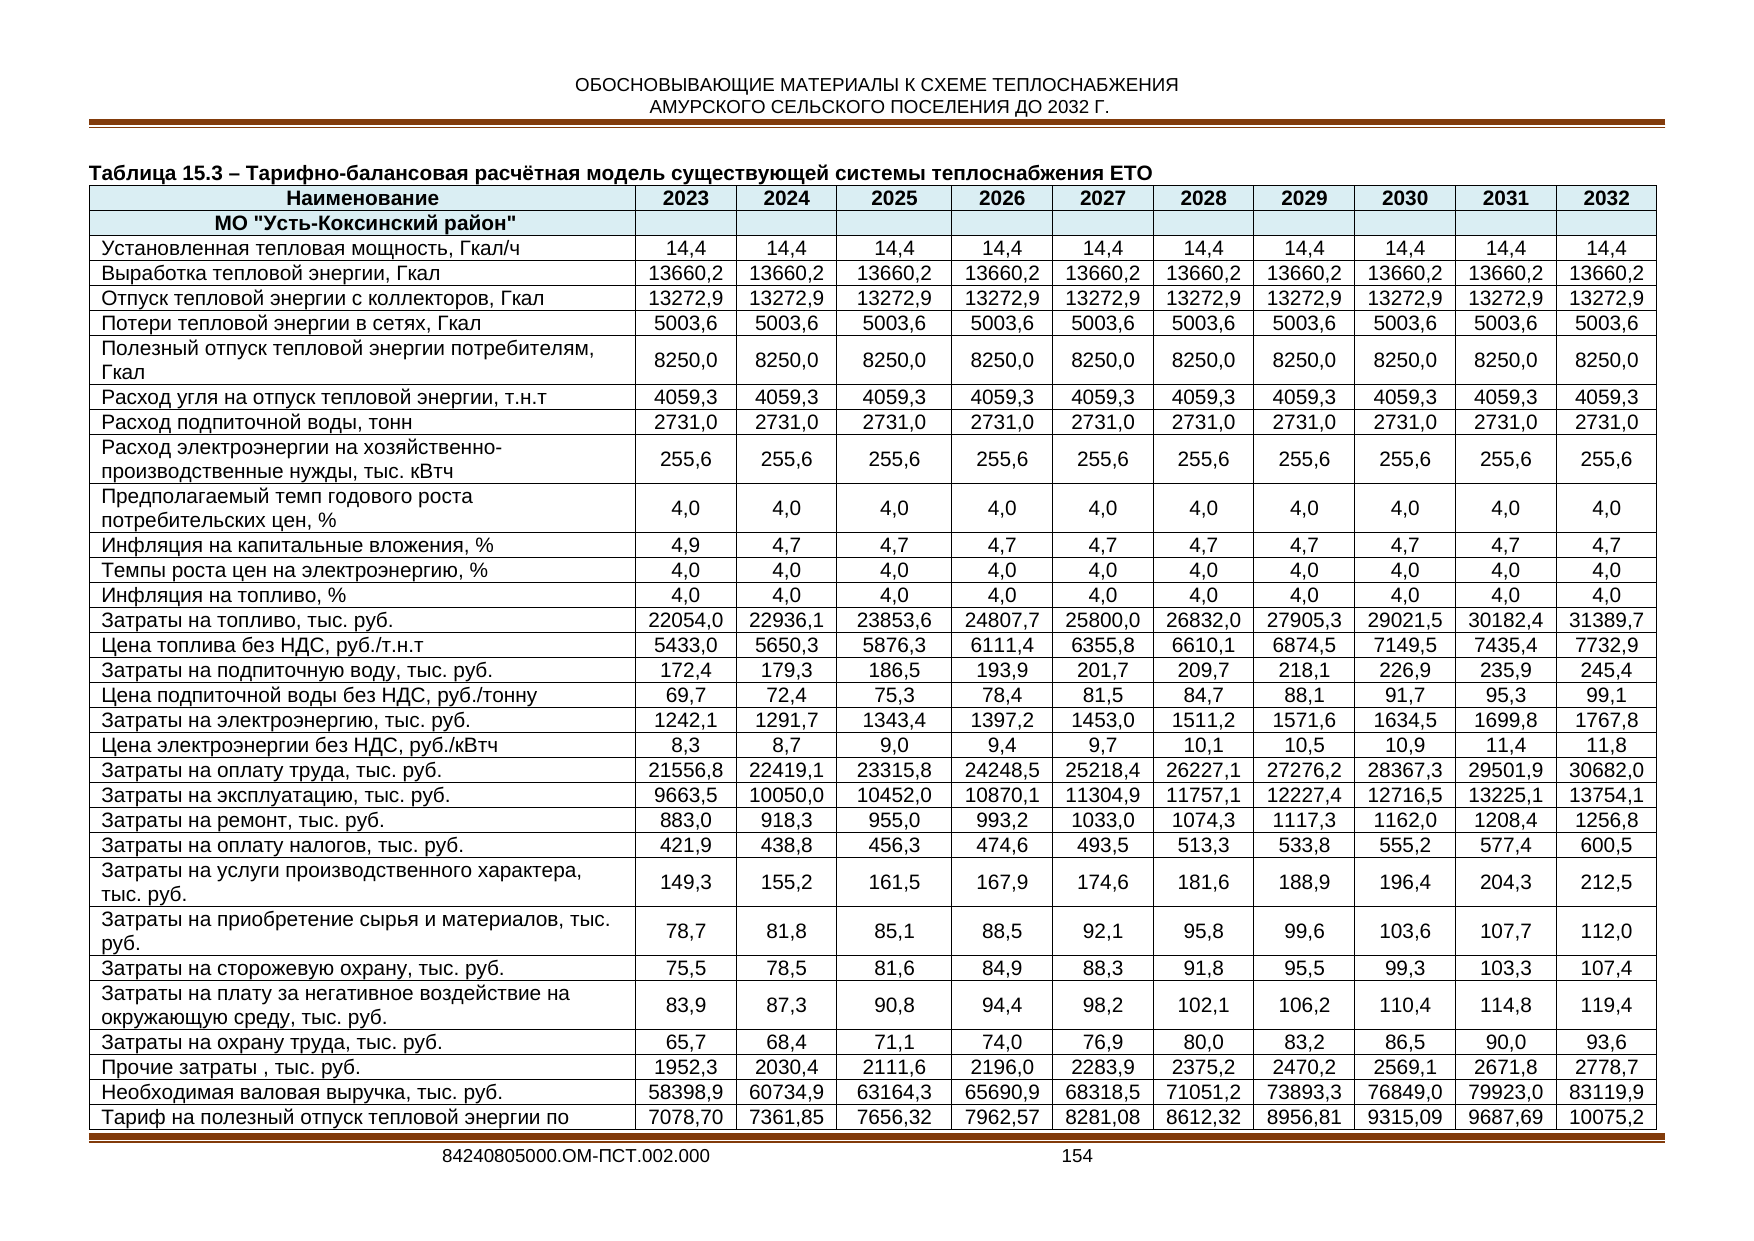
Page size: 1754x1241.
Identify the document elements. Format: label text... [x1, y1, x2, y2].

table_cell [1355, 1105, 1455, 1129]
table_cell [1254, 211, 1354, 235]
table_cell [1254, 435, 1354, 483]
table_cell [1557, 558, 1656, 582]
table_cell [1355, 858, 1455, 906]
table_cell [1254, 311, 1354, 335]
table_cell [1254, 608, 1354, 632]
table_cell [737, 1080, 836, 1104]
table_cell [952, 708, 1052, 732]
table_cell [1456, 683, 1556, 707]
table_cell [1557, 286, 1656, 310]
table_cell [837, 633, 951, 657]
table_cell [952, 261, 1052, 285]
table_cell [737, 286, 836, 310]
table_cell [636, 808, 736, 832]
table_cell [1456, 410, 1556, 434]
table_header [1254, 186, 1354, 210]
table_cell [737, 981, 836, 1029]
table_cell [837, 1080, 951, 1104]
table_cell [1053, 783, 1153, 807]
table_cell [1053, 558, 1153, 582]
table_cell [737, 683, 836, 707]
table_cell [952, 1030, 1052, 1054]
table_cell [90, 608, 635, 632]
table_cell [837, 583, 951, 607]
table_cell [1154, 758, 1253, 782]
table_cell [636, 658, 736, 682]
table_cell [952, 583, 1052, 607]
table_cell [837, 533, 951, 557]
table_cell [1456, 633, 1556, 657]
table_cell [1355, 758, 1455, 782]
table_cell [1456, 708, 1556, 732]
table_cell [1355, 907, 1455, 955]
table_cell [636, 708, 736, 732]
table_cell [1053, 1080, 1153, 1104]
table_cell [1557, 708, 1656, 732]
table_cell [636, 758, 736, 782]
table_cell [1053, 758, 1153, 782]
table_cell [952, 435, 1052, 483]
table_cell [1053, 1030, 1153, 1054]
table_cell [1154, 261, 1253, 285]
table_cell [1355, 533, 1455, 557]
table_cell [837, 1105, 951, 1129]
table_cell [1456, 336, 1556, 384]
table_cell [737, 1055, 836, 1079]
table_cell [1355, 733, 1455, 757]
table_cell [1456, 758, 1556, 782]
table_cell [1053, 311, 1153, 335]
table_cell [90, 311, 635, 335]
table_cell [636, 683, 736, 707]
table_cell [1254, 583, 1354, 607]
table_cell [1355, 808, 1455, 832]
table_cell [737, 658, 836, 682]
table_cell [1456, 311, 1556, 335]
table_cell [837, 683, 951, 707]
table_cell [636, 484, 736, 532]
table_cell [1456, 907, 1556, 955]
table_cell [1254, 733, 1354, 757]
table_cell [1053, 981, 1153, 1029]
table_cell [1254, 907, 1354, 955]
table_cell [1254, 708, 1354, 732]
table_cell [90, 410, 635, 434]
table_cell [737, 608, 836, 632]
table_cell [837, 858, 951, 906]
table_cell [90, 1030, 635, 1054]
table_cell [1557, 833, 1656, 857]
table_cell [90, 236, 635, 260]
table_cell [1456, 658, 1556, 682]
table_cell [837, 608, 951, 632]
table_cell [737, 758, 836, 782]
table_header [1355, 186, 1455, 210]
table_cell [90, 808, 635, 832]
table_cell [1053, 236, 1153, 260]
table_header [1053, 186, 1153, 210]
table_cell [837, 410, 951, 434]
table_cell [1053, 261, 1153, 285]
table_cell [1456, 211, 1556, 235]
text Таблица 15.3 – Тарифно-балансовая расчётная модель существующей системы теплоснабжения ЕТО [89, 148, 1665, 185]
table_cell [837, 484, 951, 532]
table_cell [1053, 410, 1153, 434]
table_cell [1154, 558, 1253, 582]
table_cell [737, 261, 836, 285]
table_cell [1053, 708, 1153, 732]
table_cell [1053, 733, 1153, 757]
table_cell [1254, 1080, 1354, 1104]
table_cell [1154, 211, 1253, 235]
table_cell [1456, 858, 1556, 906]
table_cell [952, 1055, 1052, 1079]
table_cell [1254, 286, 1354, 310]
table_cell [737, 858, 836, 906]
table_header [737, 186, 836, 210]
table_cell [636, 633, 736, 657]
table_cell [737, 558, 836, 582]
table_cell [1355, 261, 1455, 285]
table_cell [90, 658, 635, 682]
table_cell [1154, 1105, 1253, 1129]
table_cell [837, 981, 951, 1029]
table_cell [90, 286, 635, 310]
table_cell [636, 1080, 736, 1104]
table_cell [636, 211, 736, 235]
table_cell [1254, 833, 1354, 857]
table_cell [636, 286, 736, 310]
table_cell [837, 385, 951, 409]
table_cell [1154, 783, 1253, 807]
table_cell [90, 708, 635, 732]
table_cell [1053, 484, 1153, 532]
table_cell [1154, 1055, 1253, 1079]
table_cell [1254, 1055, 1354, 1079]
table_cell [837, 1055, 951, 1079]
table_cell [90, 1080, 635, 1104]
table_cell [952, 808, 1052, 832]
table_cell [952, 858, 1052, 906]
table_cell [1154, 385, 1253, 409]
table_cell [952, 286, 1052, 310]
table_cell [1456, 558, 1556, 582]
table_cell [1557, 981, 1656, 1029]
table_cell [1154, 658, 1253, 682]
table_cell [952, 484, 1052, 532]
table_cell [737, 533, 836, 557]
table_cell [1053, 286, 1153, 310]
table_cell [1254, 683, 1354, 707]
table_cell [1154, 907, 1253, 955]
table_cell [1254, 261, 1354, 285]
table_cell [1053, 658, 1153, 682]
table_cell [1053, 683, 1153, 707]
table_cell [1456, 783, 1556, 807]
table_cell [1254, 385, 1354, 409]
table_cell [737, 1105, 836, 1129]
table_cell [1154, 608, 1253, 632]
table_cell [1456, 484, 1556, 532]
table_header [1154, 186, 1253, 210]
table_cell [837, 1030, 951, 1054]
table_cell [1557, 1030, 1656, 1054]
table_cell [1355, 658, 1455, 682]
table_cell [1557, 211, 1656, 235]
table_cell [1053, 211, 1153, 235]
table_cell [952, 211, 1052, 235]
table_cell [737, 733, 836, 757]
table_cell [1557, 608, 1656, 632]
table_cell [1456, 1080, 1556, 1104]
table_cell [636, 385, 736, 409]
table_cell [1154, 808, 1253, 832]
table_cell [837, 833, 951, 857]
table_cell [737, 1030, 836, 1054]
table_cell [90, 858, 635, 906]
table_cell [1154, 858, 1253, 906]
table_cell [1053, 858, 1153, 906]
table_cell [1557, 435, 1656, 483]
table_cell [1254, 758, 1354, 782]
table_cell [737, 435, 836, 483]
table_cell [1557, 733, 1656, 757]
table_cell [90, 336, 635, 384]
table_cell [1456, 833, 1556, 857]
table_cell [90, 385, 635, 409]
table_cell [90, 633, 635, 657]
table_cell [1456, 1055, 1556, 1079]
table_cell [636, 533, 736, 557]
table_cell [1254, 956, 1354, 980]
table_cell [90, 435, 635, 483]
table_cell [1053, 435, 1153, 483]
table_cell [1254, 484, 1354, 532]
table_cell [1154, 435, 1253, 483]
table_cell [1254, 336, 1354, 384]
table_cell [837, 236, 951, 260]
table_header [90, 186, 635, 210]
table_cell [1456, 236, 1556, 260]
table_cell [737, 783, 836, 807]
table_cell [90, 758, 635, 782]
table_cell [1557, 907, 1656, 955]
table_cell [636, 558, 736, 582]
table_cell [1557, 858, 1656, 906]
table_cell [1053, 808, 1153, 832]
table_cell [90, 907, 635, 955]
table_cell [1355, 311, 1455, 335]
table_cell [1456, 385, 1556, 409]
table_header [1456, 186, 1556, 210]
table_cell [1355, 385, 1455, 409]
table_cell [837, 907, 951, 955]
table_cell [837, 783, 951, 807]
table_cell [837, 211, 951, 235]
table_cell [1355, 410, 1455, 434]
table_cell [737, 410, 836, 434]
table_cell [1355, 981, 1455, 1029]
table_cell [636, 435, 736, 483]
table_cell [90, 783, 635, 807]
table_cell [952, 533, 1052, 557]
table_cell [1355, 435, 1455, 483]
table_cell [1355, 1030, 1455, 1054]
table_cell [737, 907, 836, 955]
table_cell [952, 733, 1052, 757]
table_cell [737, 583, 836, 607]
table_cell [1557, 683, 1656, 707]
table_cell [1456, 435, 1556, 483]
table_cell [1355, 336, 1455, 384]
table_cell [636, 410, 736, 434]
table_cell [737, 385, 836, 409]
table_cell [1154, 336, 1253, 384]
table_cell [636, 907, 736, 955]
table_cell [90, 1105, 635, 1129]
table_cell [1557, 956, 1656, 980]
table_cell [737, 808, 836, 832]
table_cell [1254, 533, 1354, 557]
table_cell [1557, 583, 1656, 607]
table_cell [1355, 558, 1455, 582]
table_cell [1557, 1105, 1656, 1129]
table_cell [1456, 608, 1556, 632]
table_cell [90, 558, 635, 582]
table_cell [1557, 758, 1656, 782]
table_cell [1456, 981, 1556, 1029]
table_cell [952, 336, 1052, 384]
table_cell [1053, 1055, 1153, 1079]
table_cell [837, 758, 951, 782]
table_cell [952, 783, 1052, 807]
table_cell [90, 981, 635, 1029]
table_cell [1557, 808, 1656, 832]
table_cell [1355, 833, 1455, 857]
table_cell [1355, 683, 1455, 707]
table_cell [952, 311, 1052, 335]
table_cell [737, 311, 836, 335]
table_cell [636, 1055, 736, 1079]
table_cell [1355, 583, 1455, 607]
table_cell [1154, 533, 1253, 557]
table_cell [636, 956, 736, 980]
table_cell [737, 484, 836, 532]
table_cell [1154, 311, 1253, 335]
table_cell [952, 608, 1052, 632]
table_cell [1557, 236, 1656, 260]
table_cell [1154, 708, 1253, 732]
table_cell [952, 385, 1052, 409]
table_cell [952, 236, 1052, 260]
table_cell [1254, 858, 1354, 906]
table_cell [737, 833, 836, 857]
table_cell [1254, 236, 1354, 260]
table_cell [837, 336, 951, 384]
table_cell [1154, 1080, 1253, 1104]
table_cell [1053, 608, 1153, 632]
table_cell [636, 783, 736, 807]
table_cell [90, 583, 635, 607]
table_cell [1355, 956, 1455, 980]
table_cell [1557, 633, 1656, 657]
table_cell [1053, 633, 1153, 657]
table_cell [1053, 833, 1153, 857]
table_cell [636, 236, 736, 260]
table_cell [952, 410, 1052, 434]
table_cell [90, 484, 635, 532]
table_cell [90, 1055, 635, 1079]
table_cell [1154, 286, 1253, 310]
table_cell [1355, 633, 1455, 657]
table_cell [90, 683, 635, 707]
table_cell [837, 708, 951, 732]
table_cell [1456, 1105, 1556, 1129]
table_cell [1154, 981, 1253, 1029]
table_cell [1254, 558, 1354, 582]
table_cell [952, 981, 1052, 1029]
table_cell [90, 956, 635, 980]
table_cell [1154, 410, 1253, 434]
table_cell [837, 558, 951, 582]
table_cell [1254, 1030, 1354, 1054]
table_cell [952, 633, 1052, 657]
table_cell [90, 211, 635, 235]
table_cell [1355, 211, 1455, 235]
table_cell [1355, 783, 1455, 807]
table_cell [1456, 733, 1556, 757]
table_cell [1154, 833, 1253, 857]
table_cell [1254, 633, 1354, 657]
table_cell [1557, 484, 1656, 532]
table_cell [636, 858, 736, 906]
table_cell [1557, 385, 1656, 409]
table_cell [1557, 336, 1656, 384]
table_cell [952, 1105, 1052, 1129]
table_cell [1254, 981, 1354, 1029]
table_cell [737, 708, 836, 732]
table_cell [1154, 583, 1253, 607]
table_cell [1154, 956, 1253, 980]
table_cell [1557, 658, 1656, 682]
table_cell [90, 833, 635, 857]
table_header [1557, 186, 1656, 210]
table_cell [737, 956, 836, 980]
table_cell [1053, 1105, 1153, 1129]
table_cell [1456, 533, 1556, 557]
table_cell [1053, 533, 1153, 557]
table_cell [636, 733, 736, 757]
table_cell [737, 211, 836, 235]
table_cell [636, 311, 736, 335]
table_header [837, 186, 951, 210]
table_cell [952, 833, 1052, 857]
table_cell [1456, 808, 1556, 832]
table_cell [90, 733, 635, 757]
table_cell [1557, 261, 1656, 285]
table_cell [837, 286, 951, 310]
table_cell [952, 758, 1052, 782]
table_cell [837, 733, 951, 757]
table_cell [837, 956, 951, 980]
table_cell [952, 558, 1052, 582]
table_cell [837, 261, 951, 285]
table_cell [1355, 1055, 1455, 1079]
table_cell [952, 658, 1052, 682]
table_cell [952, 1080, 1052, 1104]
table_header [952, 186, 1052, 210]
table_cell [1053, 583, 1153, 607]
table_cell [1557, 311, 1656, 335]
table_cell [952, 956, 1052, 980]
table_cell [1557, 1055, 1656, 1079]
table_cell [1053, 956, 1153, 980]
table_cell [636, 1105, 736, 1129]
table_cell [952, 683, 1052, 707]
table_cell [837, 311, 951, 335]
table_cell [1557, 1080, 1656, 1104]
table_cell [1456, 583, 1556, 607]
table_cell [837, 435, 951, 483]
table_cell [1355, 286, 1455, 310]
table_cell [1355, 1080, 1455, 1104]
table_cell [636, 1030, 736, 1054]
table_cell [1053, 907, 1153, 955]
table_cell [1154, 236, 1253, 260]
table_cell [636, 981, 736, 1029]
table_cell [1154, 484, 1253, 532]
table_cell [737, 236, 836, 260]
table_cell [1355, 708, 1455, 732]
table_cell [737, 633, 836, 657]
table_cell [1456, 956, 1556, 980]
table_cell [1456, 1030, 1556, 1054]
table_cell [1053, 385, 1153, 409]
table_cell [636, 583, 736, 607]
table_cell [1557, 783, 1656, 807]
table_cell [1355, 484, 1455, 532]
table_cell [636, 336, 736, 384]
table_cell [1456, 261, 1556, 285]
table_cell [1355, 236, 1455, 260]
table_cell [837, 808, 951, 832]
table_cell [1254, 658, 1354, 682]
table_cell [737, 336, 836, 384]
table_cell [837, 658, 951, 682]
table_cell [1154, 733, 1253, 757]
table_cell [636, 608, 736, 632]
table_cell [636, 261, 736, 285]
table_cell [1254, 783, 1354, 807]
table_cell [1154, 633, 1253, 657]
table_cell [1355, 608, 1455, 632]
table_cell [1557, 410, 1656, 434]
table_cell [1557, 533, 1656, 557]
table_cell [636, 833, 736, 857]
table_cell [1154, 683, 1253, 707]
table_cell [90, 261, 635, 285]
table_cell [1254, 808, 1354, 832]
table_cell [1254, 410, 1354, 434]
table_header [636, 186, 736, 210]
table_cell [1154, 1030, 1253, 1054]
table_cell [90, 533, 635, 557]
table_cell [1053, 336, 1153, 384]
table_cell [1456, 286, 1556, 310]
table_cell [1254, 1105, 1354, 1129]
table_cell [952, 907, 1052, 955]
